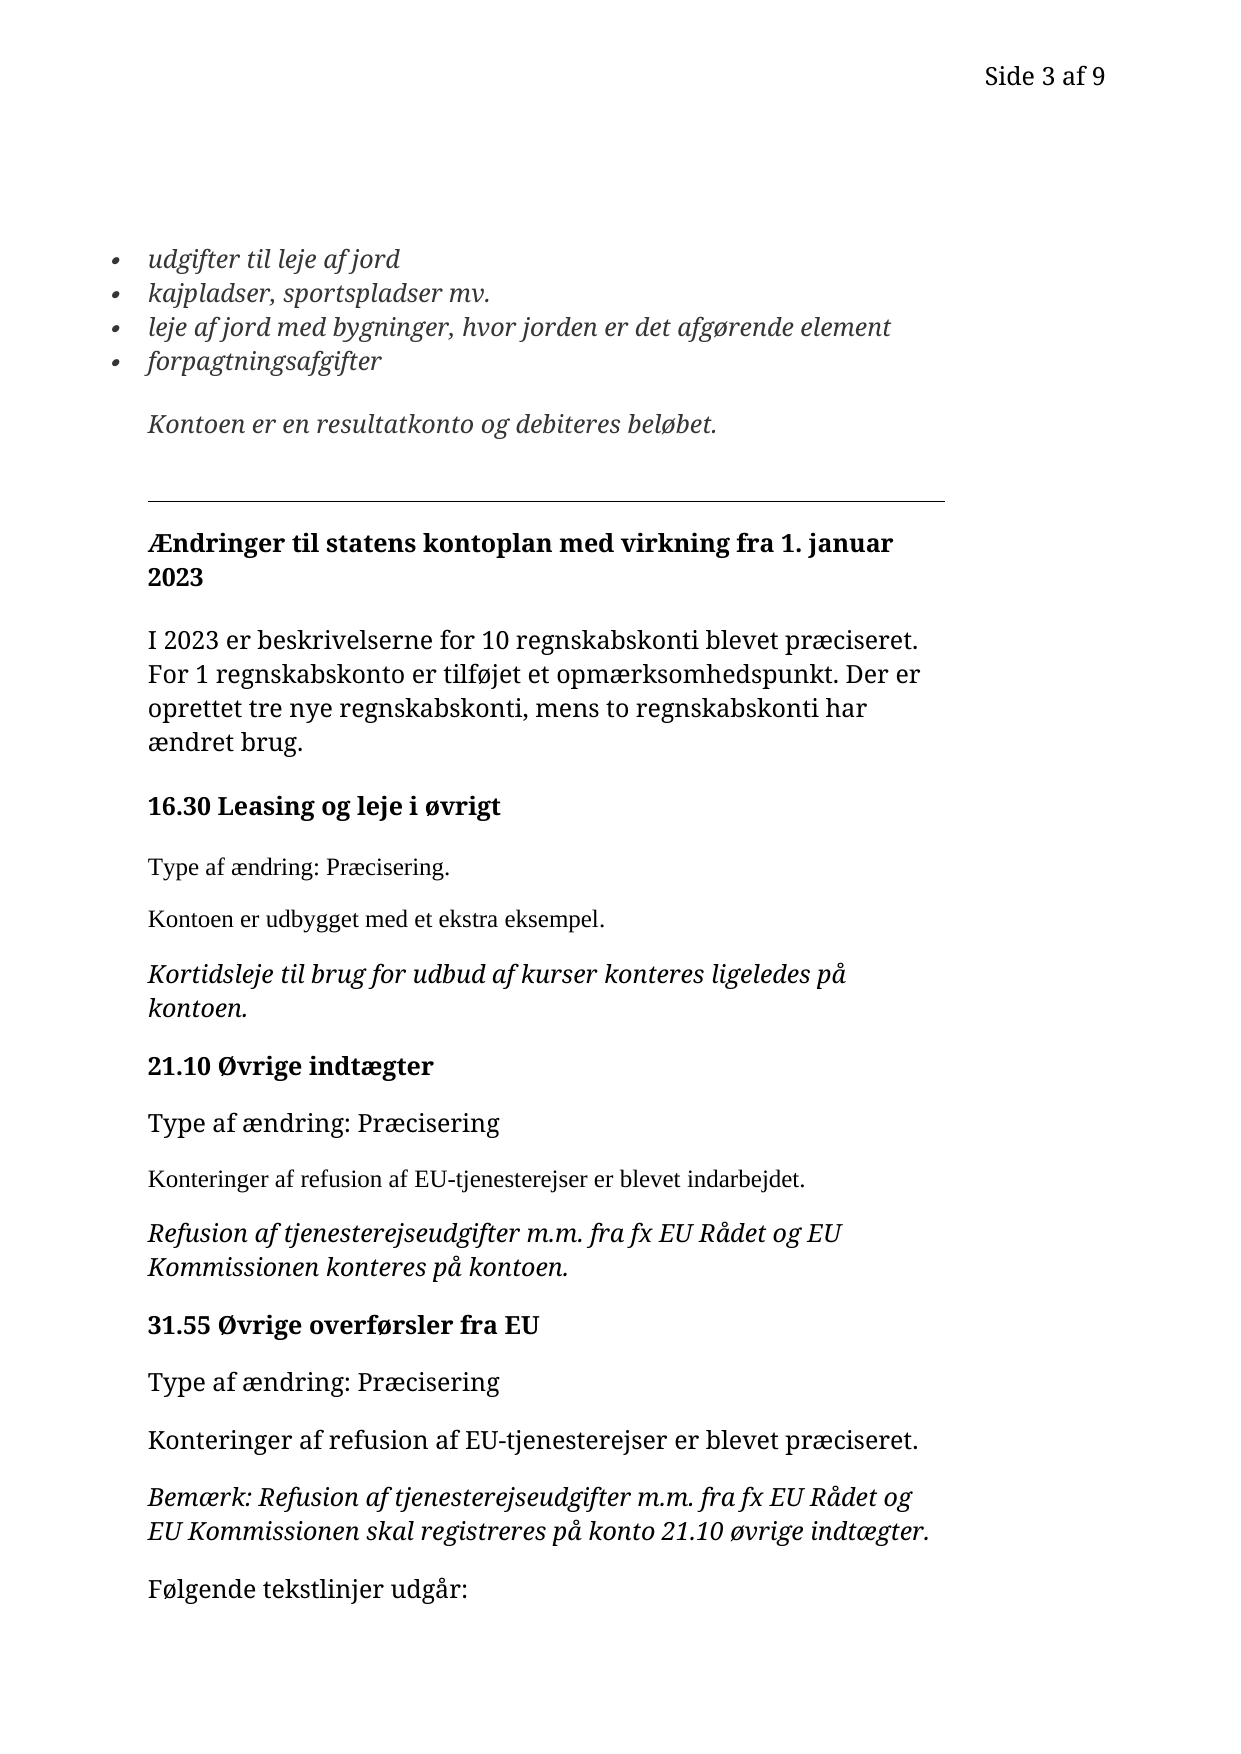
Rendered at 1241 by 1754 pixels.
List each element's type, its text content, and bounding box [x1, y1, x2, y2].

text Type af ændring: Præcisering [148, 1106, 945, 1140]
text Følgende tekstlinjer udgår: [148, 1572, 945, 1606]
text Kontoen er en resultatkonto og debiteres beløbet. [148, 407, 945, 441]
text 31.55 Øvrige overførsler fra EU [148, 1307, 945, 1342]
text Refusion af tjenesterejseudgifter m.m. fra fx EU Rådet og EU Kommissionen konteres på kontoen. [148, 1216, 945, 1284]
text Ændringer til statens kontoplan med virkning fra 1. januar 2023 [148, 526, 945, 594]
text 21.10 Øvrige indtægter [148, 1048, 945, 1082]
text Type af ændring: Præcisering. [148, 852, 945, 881]
text Kontoen er udbygget med et ekstra eksempel. [148, 904, 945, 933]
list udgifter til leje af jord [110, 242, 945, 276]
list leje af jord med bygninger, hvor jorden er det afgørende element [110, 310, 945, 344]
text Konteringer af refusion af EU-tjenesterejser er blevet indarbejdet. [148, 1163, 945, 1192]
text Kortidsleje til brug for udbud af kurser konteres ligeledes på kontoen. [148, 957, 945, 1025]
text Type af ændring: Præcisering [148, 1365, 945, 1399]
list forpagtningsafgifter [110, 344, 945, 378]
text I 2023 er beskrivelserne for 10 regnskabskonti blevet præciseret. For 1 regnskabskonto er tilføjet et opmærksomhedspunkt. Der er oprettet tre nye regnskabskonti, mens to regnskabskonti har ændret brug. [148, 623, 945, 759]
text Konteringer af refusion af EU-tjenesterejser er blevet præciseret. [148, 1422, 945, 1457]
text 16.30 Leasing og leje i øvrigt [148, 788, 945, 822]
text Bemærk: Refusion af tjenesterejseudgifter m.m. fra fx EU Rådet og EU Kommissionen skal registreres på konto 21.10 øvrige indtægter. [148, 1480, 945, 1548]
list kajpladser, sportspladser mv. [110, 276, 945, 310]
